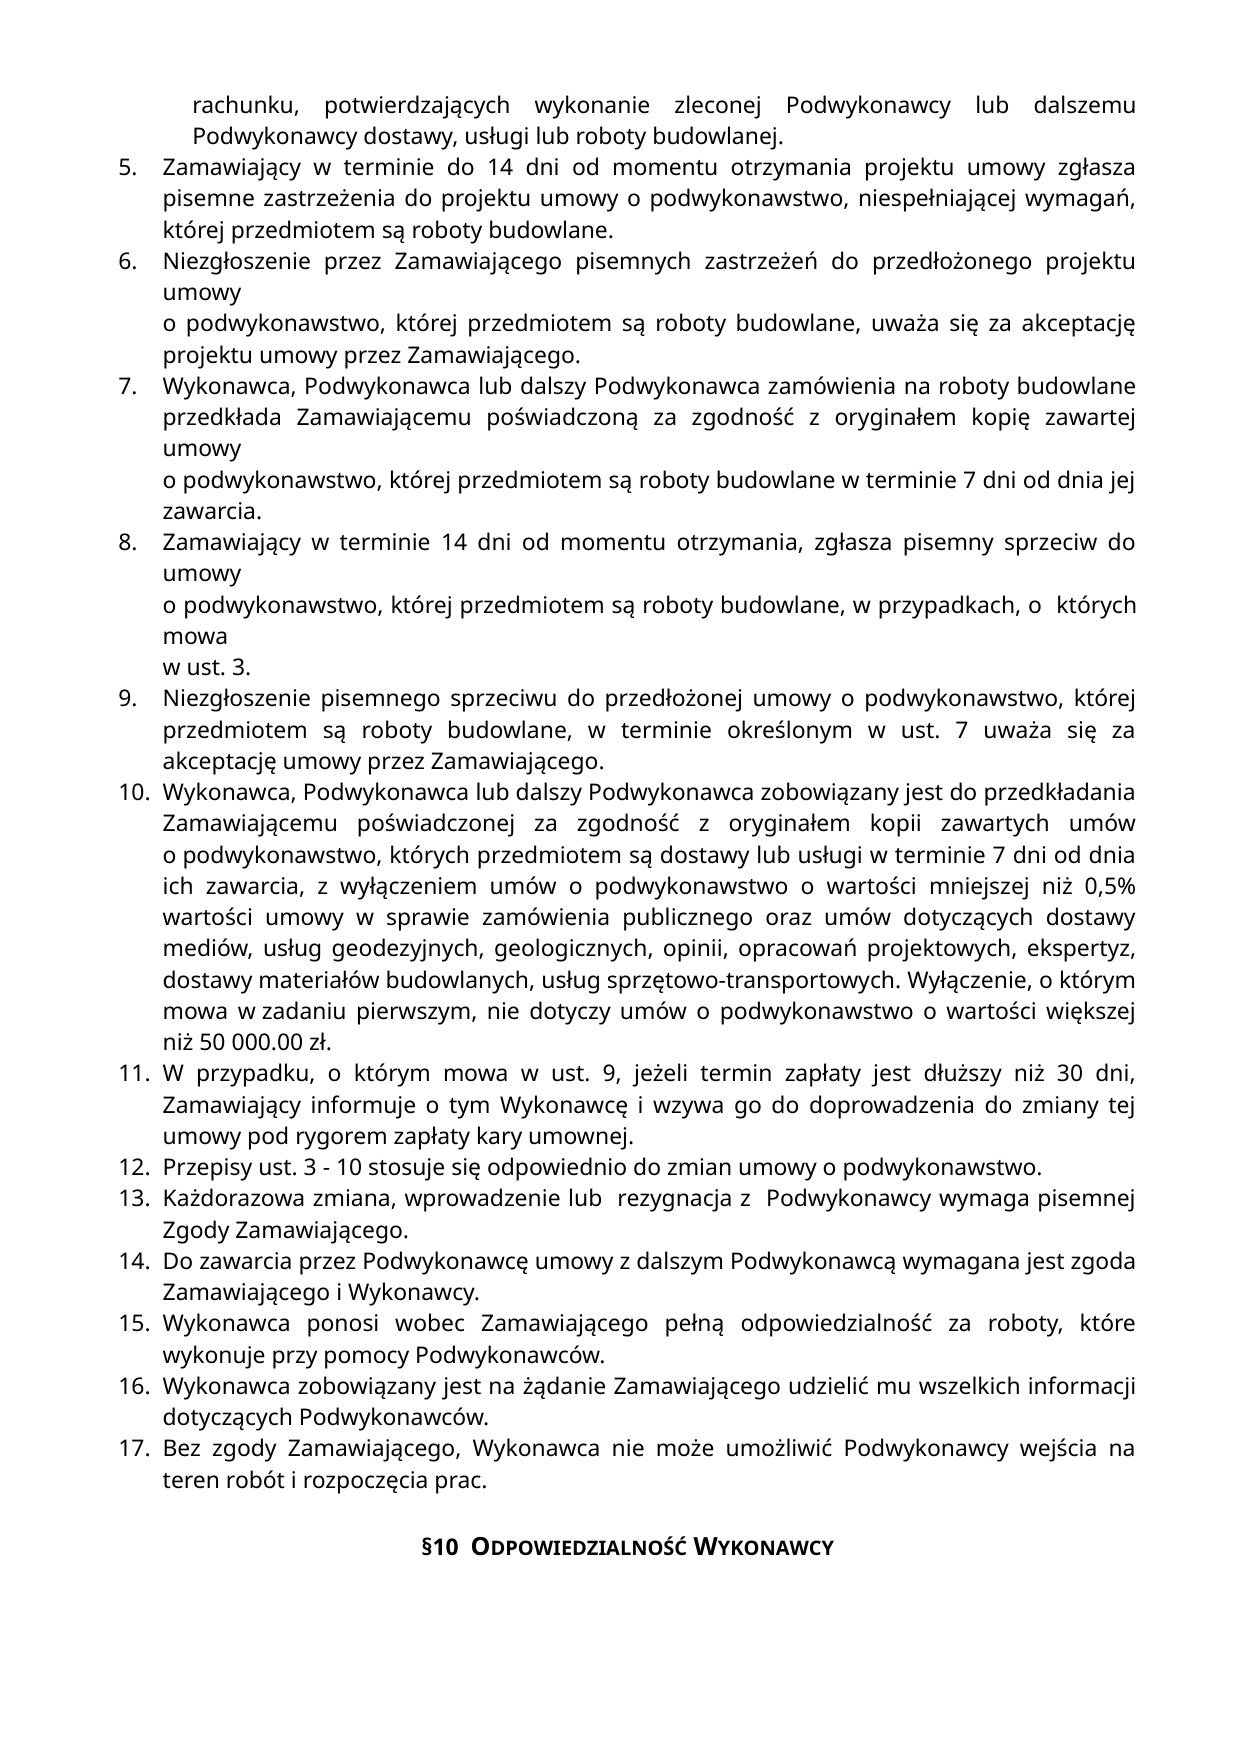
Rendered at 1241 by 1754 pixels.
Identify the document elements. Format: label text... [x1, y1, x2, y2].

list Bez zgody Zamawiającego, Wykonawca nie może umożliwić Podwykonawcy wejścia na teren robót i rozpoczęcia prac. [118, 1432, 1137, 1495]
list Wykonawca, Podwykonawca lub dalszy Podwykonawca zamówienia na roboty budowlane przedkłada Zamawiającemu poświadczoną za zgodność z oryginałem kopię zawartej umowy o podwykonawstwo, której przedmiotem są roboty budowlane w terminie 7 dni od dnia jej zawarcia. [118, 370, 1137, 526]
list Wykonawca ponosi wobec Zamawiającego pełną odpowiedzialność za roboty, które wykonuje przy pomocy Podwykonawców. [118, 1307, 1137, 1370]
list Wykonawca, Podwykonawca lub dalszy Podwykonawca zobowiązany jest do przedkładania Zamawiającemu poświadczonej za zgodność z oryginałem kopii zawartych umów o podwykonawstwo, których przedmiotem są dostawy lub usługi w terminie 7 dni od dnia ich zawarcia, z wyłączeniem umów o podwykonawstwo o wartości mniejszej niż 0,5% wartości umowy w sprawie zamówienia publicznego oraz umów dotyczących dostawy mediów, usług geodezyjnych, geologicznych, opinii, opracowań projektowych, ekspertyz, dostawy materiałów budowlanych, usług sprzętowo-transportowych. Wyłączenie, o którym mowa w zadaniu pierwszym, nie dotyczy umów o podwykonawstwo o wartości większej niż 50 000.00 zł. [118, 776, 1137, 1057]
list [162, 89, 1137, 151]
list Przepisy ust. 3 - 10 stosuje się odpowiednio do zmian umowy o podwykonawstwo. [118, 1151, 1137, 1182]
text §10 Odpowiedzialność Wykonawcy [118, 1529, 1137, 1563]
list Zamawiający w terminie do 14 dni od momentu otrzymania projektu umowy zgłasza pisemne zastrzeżenia do projektu umowy o podwykonawstwo, niespełniającej wymagań, której przedmiotem są roboty budowlane. [118, 151, 1137, 245]
list W przypadku, o którym mowa w ust. 9, jeżeli termin zapłaty jest dłuższy niż 30 dni, Zamawiający informuje o tym Wykonawcę i wzywa go do doprowadzenia do zmiany tej umowy pod rygorem zapłaty kary umownej. [118, 1057, 1137, 1151]
list Każdorazowa zmiana, wprowadzenie lub rezygnacja z Podwykonawcy wymaga pisemnej Zgody Zamawiającego. [118, 1182, 1137, 1245]
list Niezgłoszenie przez Zamawiającego pisemnych zastrzeżeń do przedłożonego projektu umowy o podwykonawstwo, której przedmiotem są roboty budowlane, uważa się za akceptację projektu umowy przez Zamawiającego. [118, 245, 1137, 370]
list Do zawarcia przez Podwykonawcę umowy z dalszym Podwykonawcą wymagana jest zgoda Zamawiającego i Wykonawcy. [118, 1245, 1137, 1307]
list Zamawiający w terminie 14 dni od momentu otrzymania, zgłasza pisemny sprzeciw do umowy o podwykonawstwo, której przedmiotem są roboty budowlane, w przypadkach, o których mowa w ust. 3. [118, 526, 1137, 682]
list Wykonawca zobowiązany jest na żądanie Zamawiającego udzielić mu wszelkich informacji dotyczących Podwykonawców. [118, 1370, 1137, 1432]
list Niezgłoszenie pisemnego sprzeciwu do przedłożonej umowy o podwykonawstwo, której przedmiotem są roboty budowlane, w terminie określonym w ust. 7 uważa się za akceptację umowy przez Zamawiającego. [118, 682, 1137, 776]
